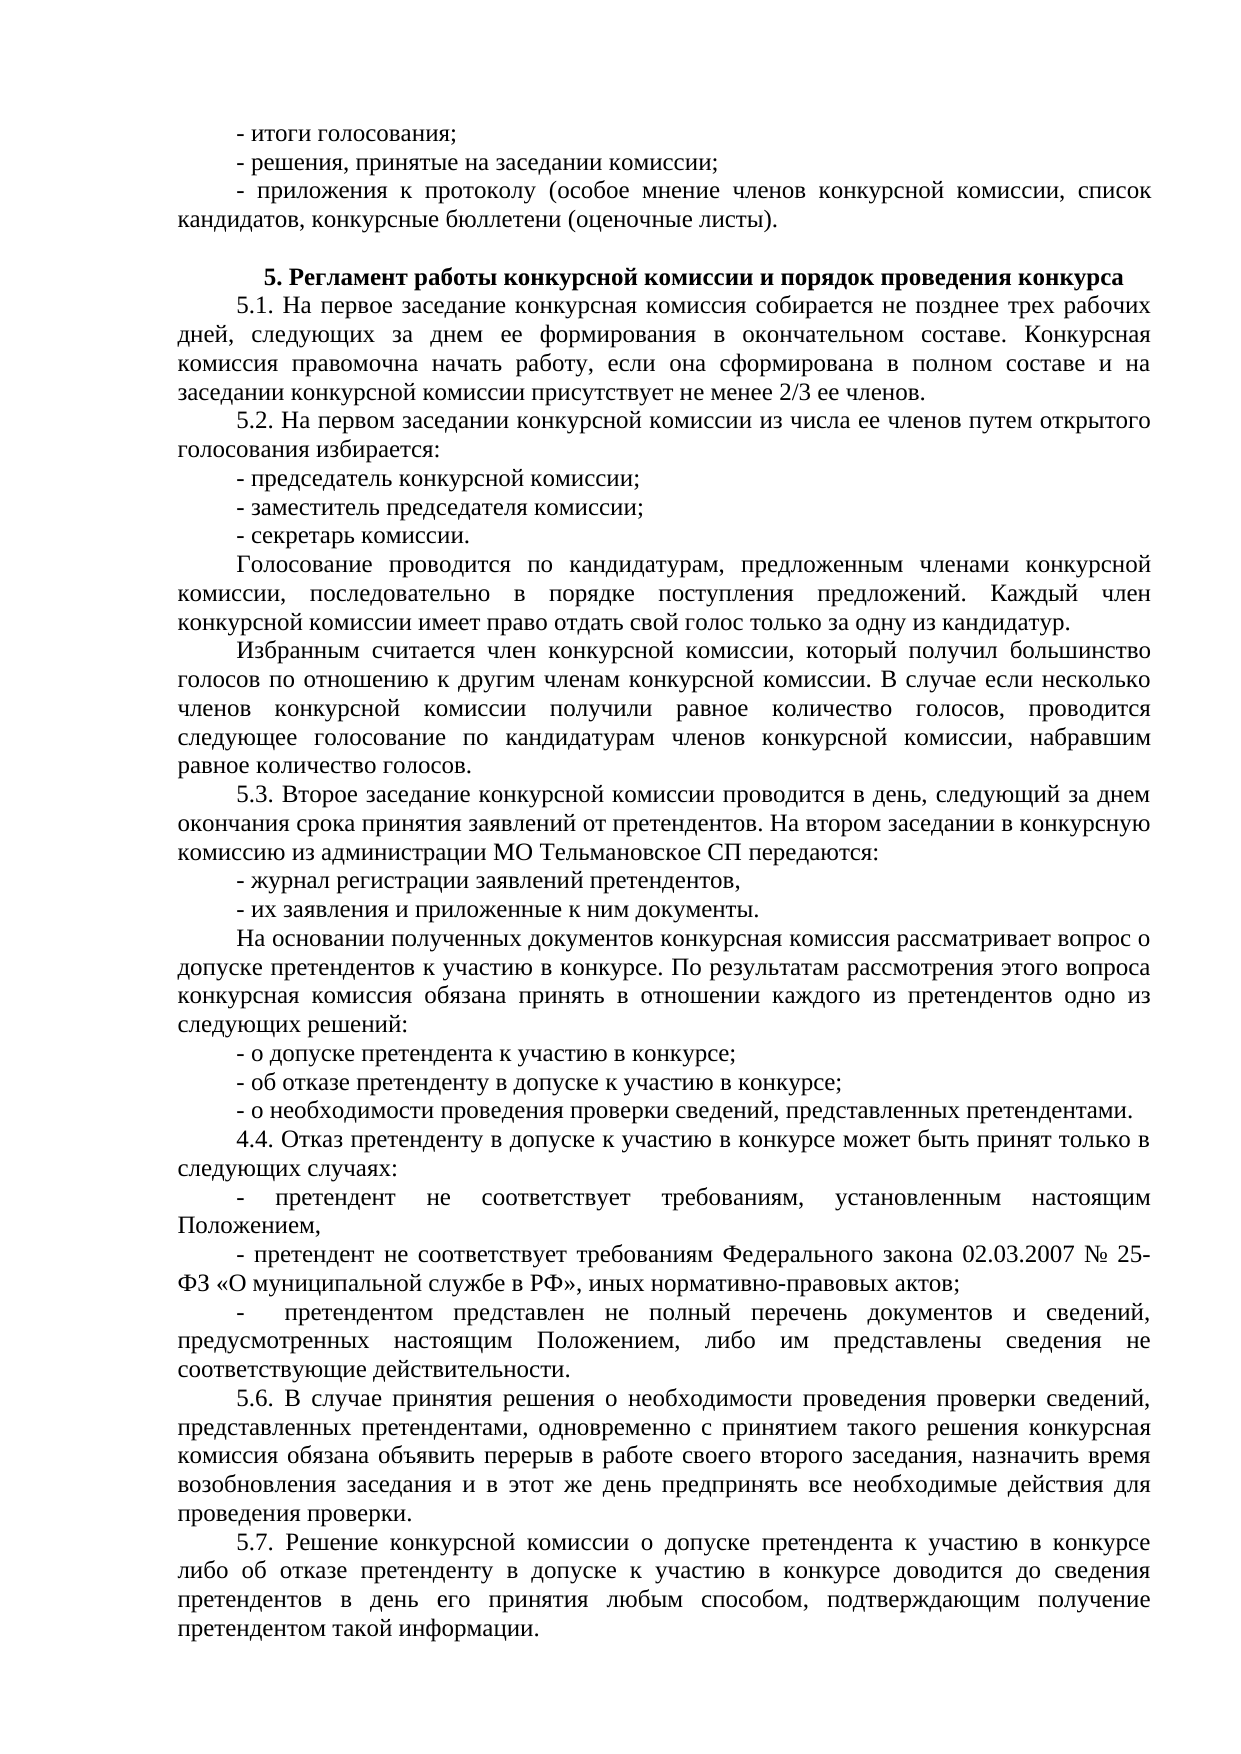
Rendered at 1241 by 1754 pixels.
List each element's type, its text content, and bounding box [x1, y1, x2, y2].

text - о необходимости проведения проверки сведений, представленных претендентами. [177, 1096, 1152, 1124]
text - журнал регистрации заявлений претендентов, [177, 866, 1152, 894]
text - претендент не соответствует требованиям, установленным настоящим Положением, [177, 1182, 1152, 1239]
text 5.3. Второе заседание конкурсной комиссии проводится в день, следующий за днем окончания срока принятия заявлений от претендентов. На втором заседании в конкурсную комиссию из администрации МО Тельмановское СП передаются: [177, 779, 1152, 866]
text На основании полученных документов конкурсная комиссия рассматривает вопрос о допуске претендентов к участию в конкурсе. По результатам рассмотрения этого вопроса конкурсная комиссия обязана принять в отношении каждого из претендентов одно из следующих решений: [177, 923, 1152, 1038]
text 4.4. Отказ претенденту в допуске к участию в конкурсе может быть принят только в следующих случаях: [177, 1124, 1152, 1182]
text 5.1. На первое заседание конкурсная комиссия собирается не позднее трех рабочих дней, следующих за днем ее формирования в окончательном составе. Конкурсная комиссия правомочна начать работу, если она сформирована в полном составе и на заседании конкурсной комиссии присутствует не менее 2/3 ее членов. [177, 291, 1152, 406]
text - об отказе претенденту в допуске к участию в конкурсе; [177, 1067, 1152, 1096]
text - заместитель председателя комиссии; [177, 492, 1152, 521]
text - о допуске претендента к участию в конкурсе; [177, 1038, 1152, 1067]
text Голосование проводится по кандидатурам, предложенным членами конкурсной комиссии, последовательно в порядке поступления предложений. Каждый член конкурсной комиссии имеет право отдать свой голос только за одну из кандидатур. [177, 549, 1152, 636]
text - претендент не соответствует требованиям Федерального закона 02.03.2007 № 25-ФЗ «О муниципальной службе в РФ», иных нормативно-правовых актов; [177, 1239, 1152, 1297]
text - решения, принятые на заседании комиссии; [177, 147, 1152, 176]
text - приложения к протоколу (особое мнение членов конкурсной комиссии, список кандидатов, конкурсные бюллетени (оценочные листы). [177, 176, 1152, 233]
text 5. Регламент работы конкурсной комиссии и порядок проведения конкурса [177, 262, 1152, 291]
text - секретарь комиссии. [177, 521, 1152, 549]
text - итоги голосования; [177, 118, 1152, 147]
text 5.7. Решение конкурсной комиссии о допуске претендента к участию в конкурсе либо об отказе претенденту в допуске к участию в конкурсе доводится до сведения претендентов в день его принятия любым способом, подтверждающим получение претендентом такой информации. [177, 1527, 1152, 1642]
text 5.2. На первом заседании конкурсной комиссии из числа ее членов путем открытого голосования избирается: [177, 406, 1152, 463]
text Избранным считается член конкурсной комиссии, который получил большинство голосов по отношению к другим членам конкурсной комиссии. В случае если несколько членов конкурсной комиссии получили равное количество голосов, проводится следующее голосование по кандидатурам членов конкурсной комиссии, набравшим равное количество голосов. [177, 636, 1152, 779]
text - претендентом представлен не полный перечень документов и сведений, предусмотренных настоящим Положением, либо им представлены сведения не соответствующие действительности. [177, 1297, 1152, 1383]
text 5.6. В случае принятия решения о необходимости проведения проверки сведений, представленных претендентами, одновременно с принятием такого решения конкурсная комиссия обязана объявить перерыв в работе своего второго заседания, назначить время возобновления заседания и в этот же день предпринять все необходимые действия для проведения проверки. [177, 1383, 1152, 1527]
text - их заявления и приложенные к ним документы. [177, 894, 1152, 923]
text - председатель конкурсной комиссии; [177, 463, 1152, 492]
